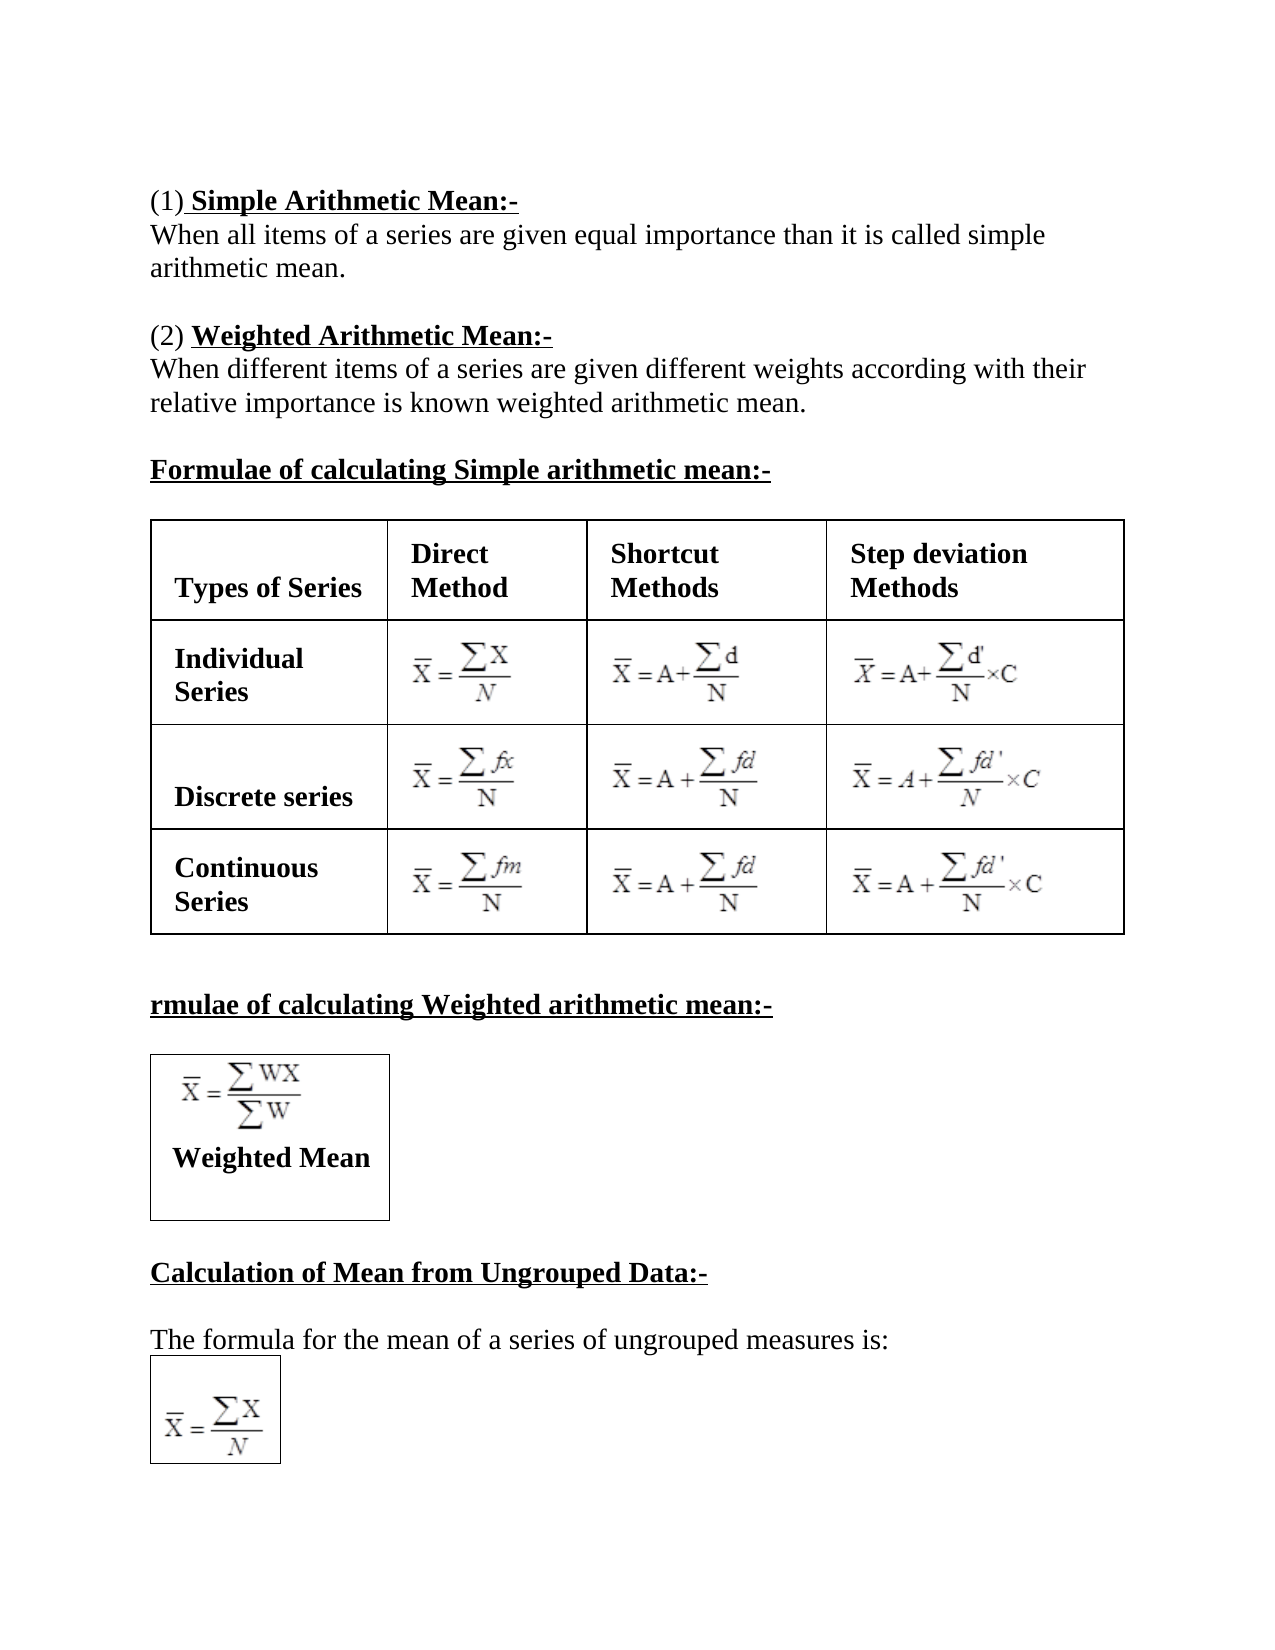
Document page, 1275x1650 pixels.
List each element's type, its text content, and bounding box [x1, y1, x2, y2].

picture [610, 636, 744, 708]
table_header Weighted Mean [151, 1055, 389, 1220]
table_header Direct Method [388, 521, 586, 619]
table_cell [588, 830, 826, 933]
picture [162, 1390, 268, 1462]
table_cell [588, 621, 826, 723]
picture [610, 845, 764, 918]
picture [410, 740, 519, 813]
picture [850, 740, 1046, 813]
picture [610, 740, 764, 813]
table_cell [827, 621, 1123, 723]
text rmulae of calculating Weighted arithmetic mean:- [150, 987, 1125, 1021]
text (1) Simple Arithmetic Mean:- When all items of a series are given equal importance than it is called simple arithmetic mean. [150, 183, 1125, 284]
text Calculation of Mean from Ungrouped Data:- [150, 1255, 1125, 1288]
table_cell Individual Series [152, 621, 387, 723]
picture [850, 636, 1021, 708]
table_header Step deviation Methods [827, 521, 1123, 619]
table_cell Discrete series [152, 725, 387, 828]
table_header Types of Series [152, 521, 387, 619]
table_header Shortcut Methods [588, 521, 826, 619]
picture [410, 636, 516, 708]
table_header [151, 1356, 280, 1463]
text Formulae of calculating Simple arithmetic mean:- [150, 452, 1125, 485]
picture [179, 1055, 306, 1134]
table_cell [388, 621, 586, 723]
picture [410, 845, 527, 918]
table_cell [588, 725, 826, 828]
picture [850, 845, 1046, 918]
table_cell Continuous Series [152, 830, 387, 933]
text (2) Weighted Arithmetic Mean:- [150, 318, 1125, 351]
table_cell [827, 830, 1123, 933]
table_cell [827, 725, 1123, 828]
text The formula for the mean of a series of ungrouped measures is: [150, 1322, 1125, 1355]
table_cell [388, 725, 586, 828]
table_cell [388, 830, 586, 933]
text When different items of a series are given different weights according with their relative importance is known weighted arithmetic mean. [150, 351, 1125, 418]
